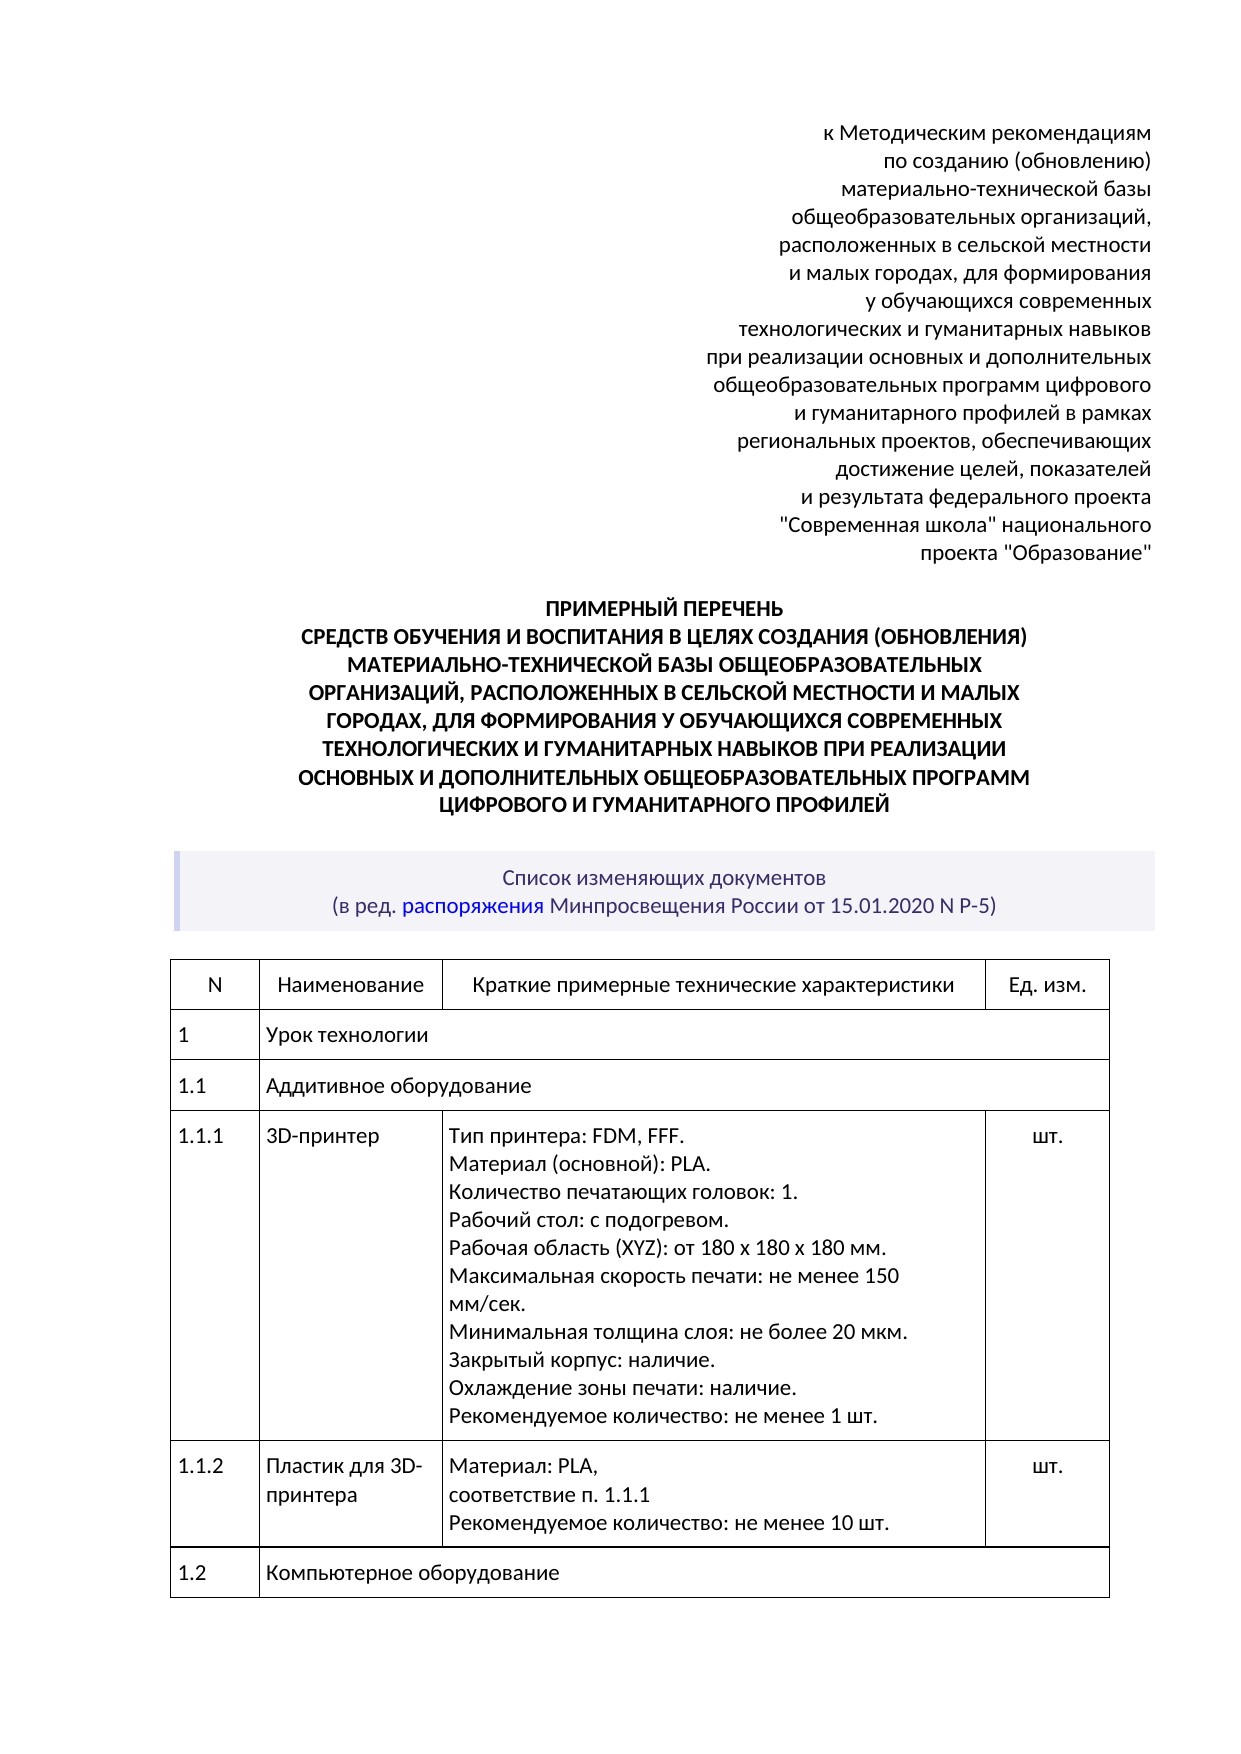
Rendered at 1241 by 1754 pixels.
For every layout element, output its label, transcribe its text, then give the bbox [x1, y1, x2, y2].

text "Современная школа" национального [177, 510, 1152, 538]
text и гуманитарного профилей в рамках [177, 398, 1152, 426]
title ОСНОВНЫХ И ДОПОЛНИТЕЛЬНЫХ ОБЩЕОБРАЗОВАТЕЛЬНЫХ ПРОГРАММ [177, 763, 1152, 791]
text проекта "Образование" [177, 538, 1152, 566]
table_header Краткие примерные технические характеристики [443, 960, 985, 1009]
text и малых городах, для формирования [177, 258, 1152, 286]
title ЦИФРОВОГО И ГУМАНИТАРНОГО ПРОФИЛЕЙ [177, 791, 1152, 819]
text региональных проектов, обеспечивающих [177, 426, 1152, 454]
table_cell Материал: PLA, соответствие п. 1.1.1 Рекомендуемое количество: не менее 10 шт. [443, 1441, 985, 1546]
table_cell 1.1.1 [171, 1111, 259, 1440]
text общеобразовательных программ цифрового [177, 370, 1152, 398]
table_cell 3D-принтер [260, 1111, 442, 1440]
text достижение целей, показателей [177, 454, 1152, 482]
table_header Ед. изм. [986, 960, 1109, 1009]
title ОРГАНИЗАЦИЙ, РАСПОЛОЖЕННЫХ В СЕЛЬСКОЙ МЕСТНОСТИ И МАЛЫХ [177, 678, 1152, 707]
table_cell Компьютерное оборудование [260, 1548, 1109, 1597]
table_cell Аддитивное оборудование [260, 1060, 1109, 1109]
text общеобразовательных организаций, [177, 202, 1152, 230]
table_cell 1.2 [171, 1548, 259, 1597]
text у обучающихся современных [177, 286, 1152, 314]
table_cell Тип принтера: FDM, FFF. Материал (основной): PLA. Количество печатающих головок: 1. Рабочий стол: с подогревом. Рабочая область (XYZ): от 180 x 180 x 180 мм. Максимальная скорость печати: не менее 150 мм/сек. Минимальная толщина слоя: не более 20 мкм. Закрытый корпус: наличие. Охлаждение зоны печати: наличие. Рекомендуемое количество: не менее 1 шт. [443, 1111, 985, 1440]
table_cell Пластик для 3D-принтера [260, 1441, 442, 1546]
table_cell Урок технологии [260, 1010, 1109, 1059]
table_cell 1.1 [171, 1060, 259, 1109]
text материально-технической базы [177, 174, 1152, 202]
text расположенных в сельской местности [177, 230, 1152, 258]
title ГОРОДАХ, ДЛЯ ФОРМИРОВАНИЯ У ОБУЧАЮЩИХСЯ СОВРЕМЕННЫХ [177, 707, 1152, 734]
table_header Список изменяющих документов (в ред. распоряжения Минпросвещения России от 15.01.2020 N Р-5) [180, 851, 1149, 931]
table_header N [171, 960, 259, 1009]
title СРЕДСТВ ОБУЧЕНИЯ И ВОСПИТАНИЯ В ЦЕЛЯХ СОЗДАНИЯ (ОБНОВЛЕНИЯ) [177, 622, 1152, 651]
text технологических и гуманитарных навыков [177, 314, 1152, 342]
text по созданию (обновлению) [177, 146, 1152, 174]
text при реализации основных и дополнительных [177, 342, 1152, 370]
table_cell шт. [986, 1111, 1109, 1440]
table_cell 1.1.2 [171, 1441, 259, 1546]
text и результата федерального проекта [177, 482, 1152, 510]
table_cell шт. [986, 1441, 1109, 1546]
title ПРИМЕРНЫЙ ПЕРЕЧЕНЬ [177, 594, 1152, 622]
title МАТЕРИАЛЬНО-ТЕХНИЧЕСКОЙ БАЗЫ ОБЩЕОБРАЗОВАТЕЛЬНЫХ [177, 651, 1152, 678]
title ТЕХНОЛОГИЧЕСКИХ И ГУМАНИТАРНЫХ НАВЫКОВ ПРИ РЕАЛИЗАЦИИ [177, 734, 1152, 763]
table_cell 1 [171, 1010, 259, 1059]
text к Методическим рекомендациям [177, 118, 1152, 146]
table_header Наименование [260, 960, 442, 1009]
